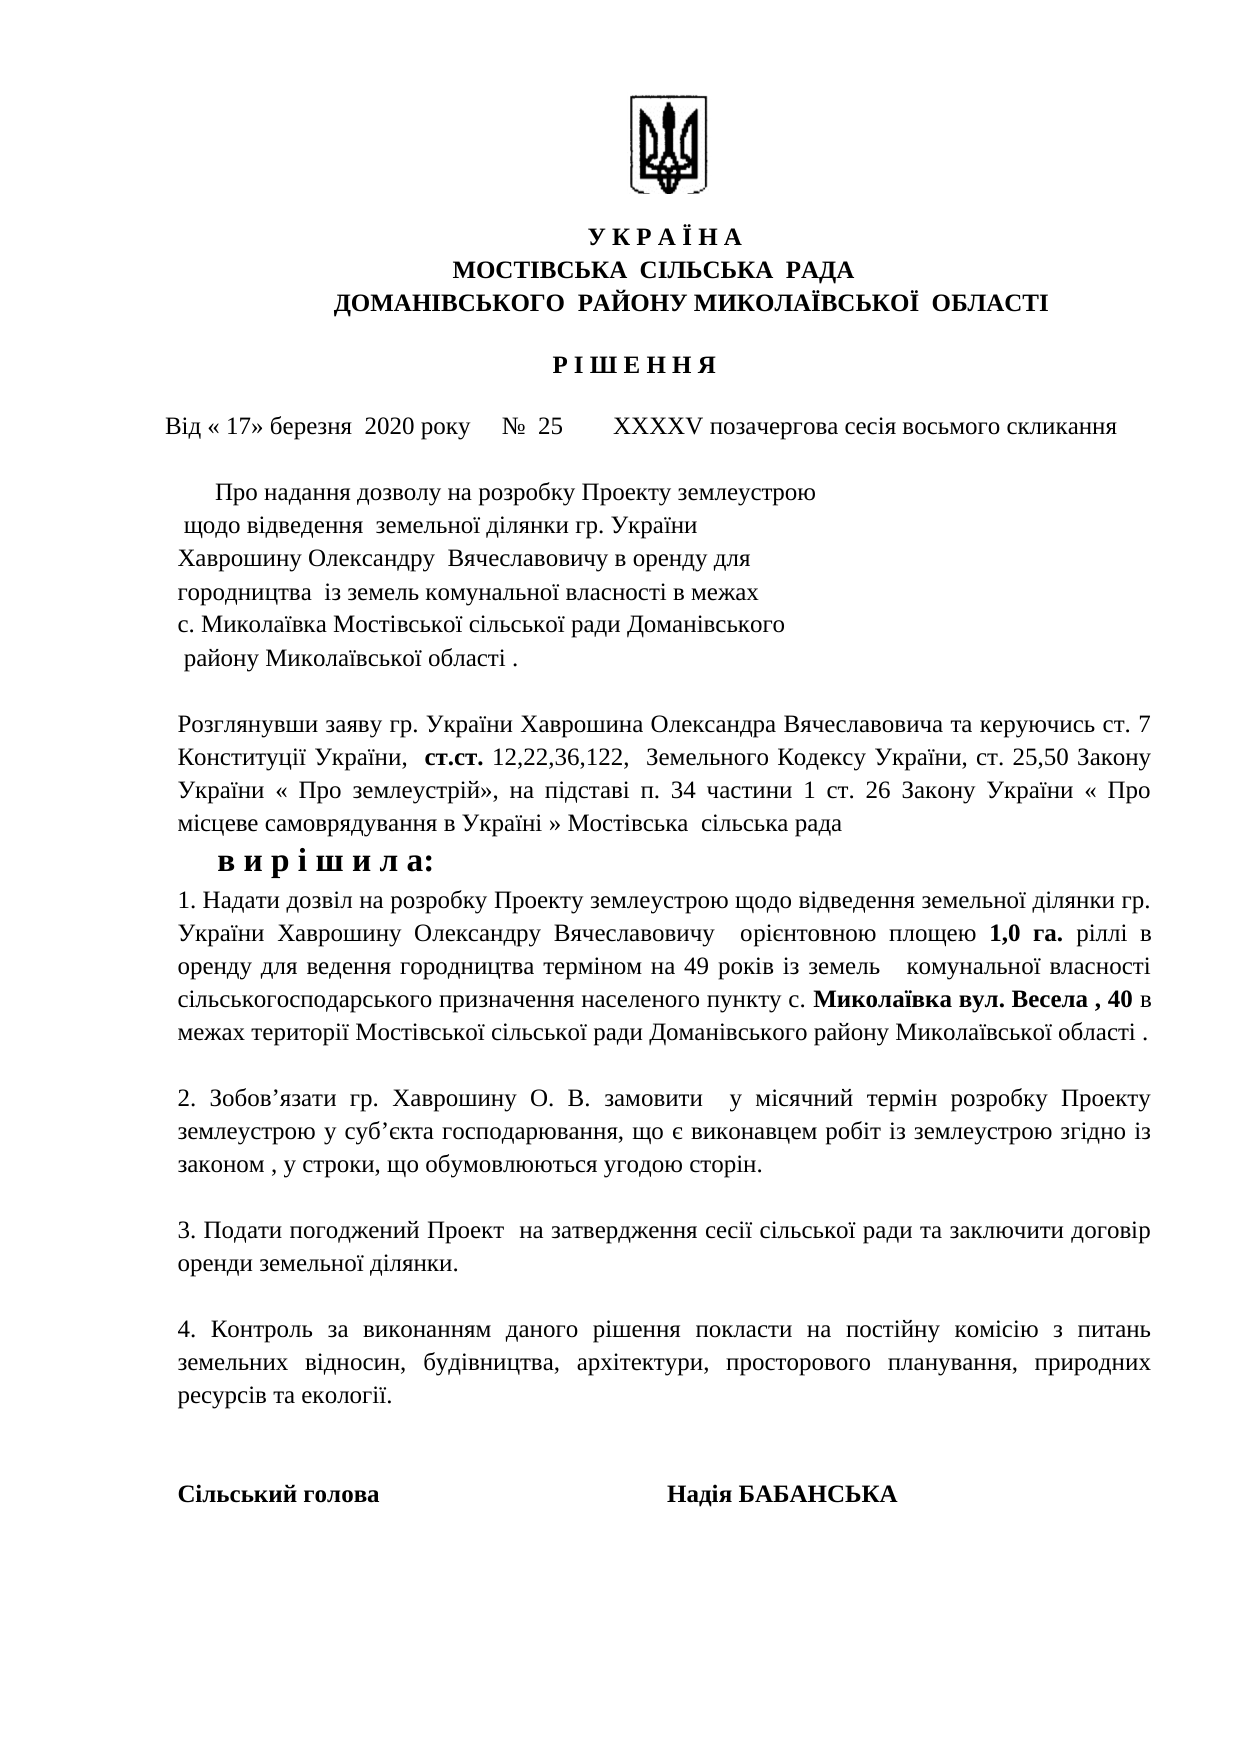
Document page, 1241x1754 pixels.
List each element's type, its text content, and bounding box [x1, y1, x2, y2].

text 4. Контроль за виконанням даного рішення покласти на постійну комісію з питань земельних відносин, будівництва, архітектури, просторового планування, природних ресурсів та екології. [177, 1314, 1152, 1409]
text Від « 17» березня 2020 року № 25 ХХХХV позачергова сесія восьмого скликання [140, 411, 1152, 440]
text в и р і ш и л а: [162, 841, 1152, 879]
text 3. Подати погоджений Проект на затвердження сесії сільської ради та заключити договір оренди земельної ділянки. [177, 1215, 1152, 1277]
text 1. Надати дозвіл на розробку Проекту землеустрою щодо відведення земельної ділянки гр. України Хаврошину Олександру Вячеславовичу орієнтовною площею . ріллі в оренду для ведення городництва терміном на 49 років із земель комунальної власності сільськогосподарського призначення населеного пункту с. Миколаївка вул. Весела , 40 в межах території Мостівської сільської ради Доманівського району Миколаївської області . [177, 885, 1152, 1046]
text району Миколаївської області . [177, 643, 1152, 671]
text Р І Ш Е Н Н Я [177, 350, 1152, 378]
text с. Миколаївка Мостівської сільської ради Доманівського [177, 609, 1152, 638]
text Сільський голова Надія БАБАНСЬКА [177, 1479, 1152, 1508]
text городництва із земель комунальної власності в межах [177, 577, 1152, 605]
text Хаврошину Олександру Вячеславовичу в оренду для [177, 543, 1152, 572]
text МОСТІВСЬКА СІЛЬСЬКА РАДА [177, 255, 1152, 284]
text щодо відведення земельної ділянки гр. України [177, 511, 1152, 539]
text Про надання дозволу на розробку Проекту землеустрою [177, 477, 1152, 506]
text 2. Зобов’язати гр. Хаврошину О. В. замовити у місячний термін розробку Проекту землеустрою у суб’єкта господарювання, що є виконавцем робіт із землеустрою згідно із законом , у строки, що обумовлюються угодою сторін. [177, 1083, 1152, 1178]
text ДОМАНІВСЬКОГО РАЙОНУ МИКОЛАЇВСЬКОЇ ОБЛАСТІ [177, 288, 1152, 317]
text У К Р А Ї Н А [177, 222, 1152, 251]
text Розглянувши заяву гр. України Хаврошина Олександра Вячеславовича та керуючись ст. 7 Конституції України, ст.ст. 12,22,36,122, Земельного Кодексу України, ст. 25,50 Закону України « Про землеустрій», на підставі п. 34 частини 1 ст. 26 Закону України « Про місцеве самоврядування в Україні » Мостівська сільська рада [177, 709, 1152, 836]
